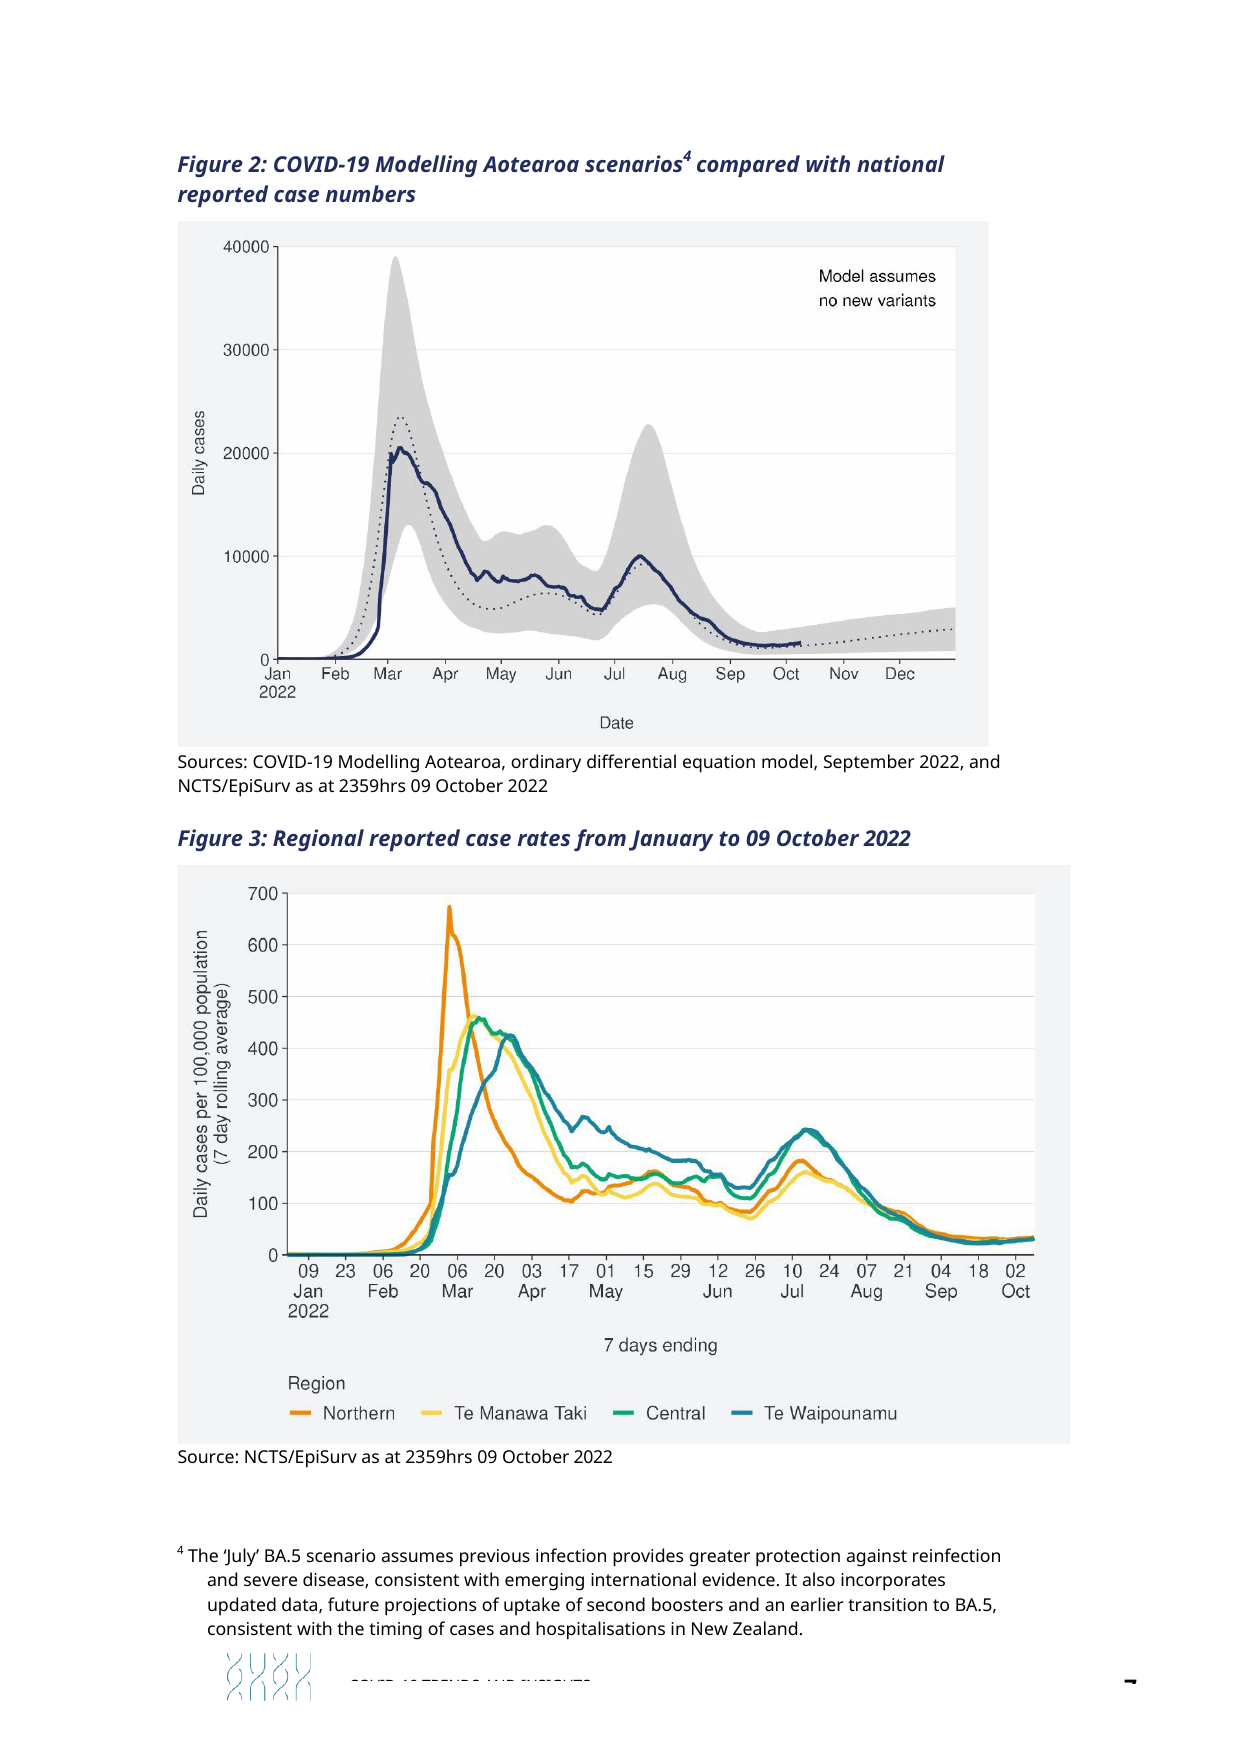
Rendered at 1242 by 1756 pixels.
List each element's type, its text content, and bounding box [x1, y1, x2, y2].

picture [177, 221, 989, 747]
picture [177, 865, 1071, 1444]
subtitle Figure 2: COVID-19 Modelling Aotearoa scenarios4 compared with national reported case numbers [177, 146, 1011, 208]
subtitle Figure 3: Regional reported case rates from January to 09 October 2022 [177, 823, 1139, 853]
picture [226, 1652, 311, 1701]
text 4 The ‘July’ BA.5 scenario assumes previous infection provides greater protection against reinfection and severe disease, consistent with emerging international evidence. It also incorporates updated data, future projections of uptake of second boosters and an earlier transition to BA.5, consistent with the timing of cases and hospitalisations in New Zealand. [177, 1542, 1019, 1640]
